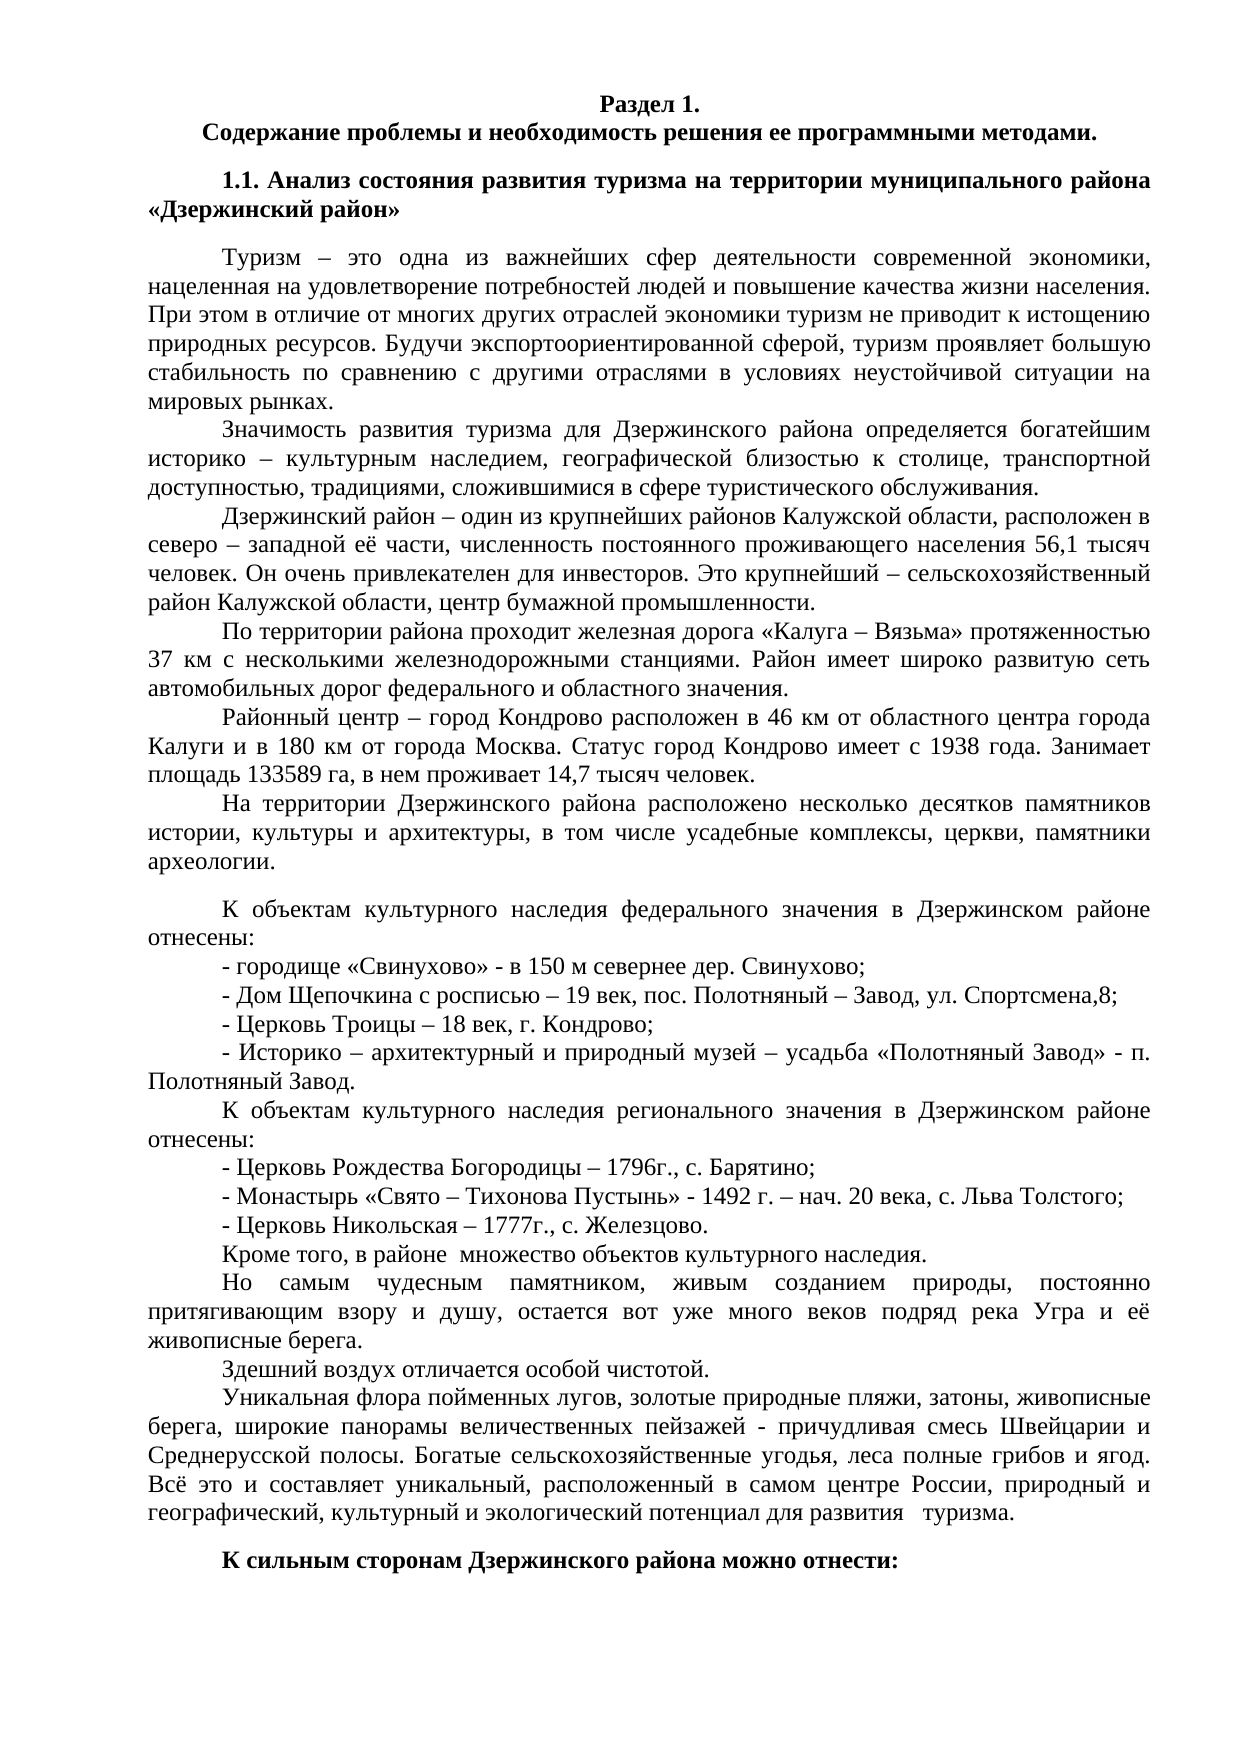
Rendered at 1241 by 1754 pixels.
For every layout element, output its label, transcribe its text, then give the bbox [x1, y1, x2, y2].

text - городище «Свинухово» - в севернее дер. Свинухово; [148, 951, 1152, 980]
text - Церковь Троицы – 18 век, г. Кондрово; [148, 1009, 1152, 1037]
text На территории Дзержинского района расположено несколько десятков памятников истории, культуры и архитектуры, в том числе усадебные комплексы, церкви, памятники археологии. [148, 788, 1152, 874]
text - Дом Щепочкина с росписью – 19 век, пос. Полотняный – Завод, ул. Спортсмена,8; [148, 980, 1152, 1009]
text - Церковь Рождества Богородицы – 1796г., с. Барятино; [148, 1152, 1152, 1181]
text Здешний воздух отличается особой чистотой. [148, 1354, 1152, 1382]
text Содержание проблемы и необходимость решения ее программными методами. [148, 117, 1152, 146]
text К объектам культурного наследия регионального значения в Дзержинском районе отнесены: [148, 1095, 1152, 1152]
text По территории района проходит железная дорога «Калуга – Вязьма» протяженностью с несколькими железнодорожными станциями. Район имеет широко развитую сеть автомобильных дорог федерального и областного значения. [148, 616, 1152, 702]
text Значимость развития туризма для Дзержинского района определяется богатейшим историко – культурным наследием, географической близостью к столице, транспортной доступностью, традициями, сложившимися в сфере туристического обслуживания. [148, 414, 1152, 501]
text Дзержинский район – один из крупнейших районов Калужской области, расположен в северо – западной её части, численность постоянного проживающего населения 56,1 тысяч человек. Он очень привлекателен для инвесторов. Это крупнейший – сельскохозяйственный район Калужской области, центр бумажной промышленности. [148, 501, 1152, 616]
text Районный центр – город Кондрово расположен в от областного центра города Калуги и в от города Москва. Статус город Кондрово имеет с 1938 года. Занимает площадь , в нем проживает 14,7 тысяч человек. [148, 702, 1152, 788]
text - Монастырь «Свято – Тихонова Пустынь» - . – нач. 20 века, с. Льва Толстого; [148, 1181, 1152, 1210]
text Туризм – это одна из важнейших сфер деятельности современной экономики, нацеленная на удовлетворение потребностей людей и повышение качества жизни населения. При этом в отличие от многих других отраслей экономики туризм не приводит к истощению природных ресурсов. Будучи экспортоориентированной сферой, туризм проявляет большую стабильность по сравнению с другими отраслями в условиях неустойчивой ситуации на мировых рынках. [148, 242, 1152, 414]
text Кроме того, в районе множество объектов культурного наследия. [148, 1239, 1152, 1267]
text К сильным сторонам Дзержинского района можно отнести: [148, 1545, 1152, 1574]
text Но самым чудесным памятником, живым созданием природы, постоянно притягивающим взору и душу, остается вот уже много веков подряд река Угра и её живописные берега. [148, 1267, 1152, 1354]
text Уникальная флора пойменных лугов, золотые природные пляжи, затоны, живописные берега, широкие панорамы величественных пейзажей - причудливая смесь Швейцарии и Среднерусской полосы. Богатые сельскохозяйственные угодья, леса полные грибов и ягод. Всё это и составляет уникальный, расположенный в самом центре России, природный и географический, культурный и экологический потенциал для развития туризма. [148, 1382, 1152, 1526]
text Раздел 1. [148, 89, 1152, 117]
text - Историко – архитектурный и природный музей – усадьба «Полотняный Завод» - п. Полотняный Завод. [148, 1037, 1152, 1095]
text - Церковь Никольская – 1777г., с. Железцово. [148, 1210, 1152, 1239]
text К объектам культурного наследия федерального значения в Дзержинском районе отнесены: [148, 894, 1152, 951]
text 1.1. Анализ состояния развития туризма на территории муниципального района «Дзержинский район» [148, 165, 1152, 223]
